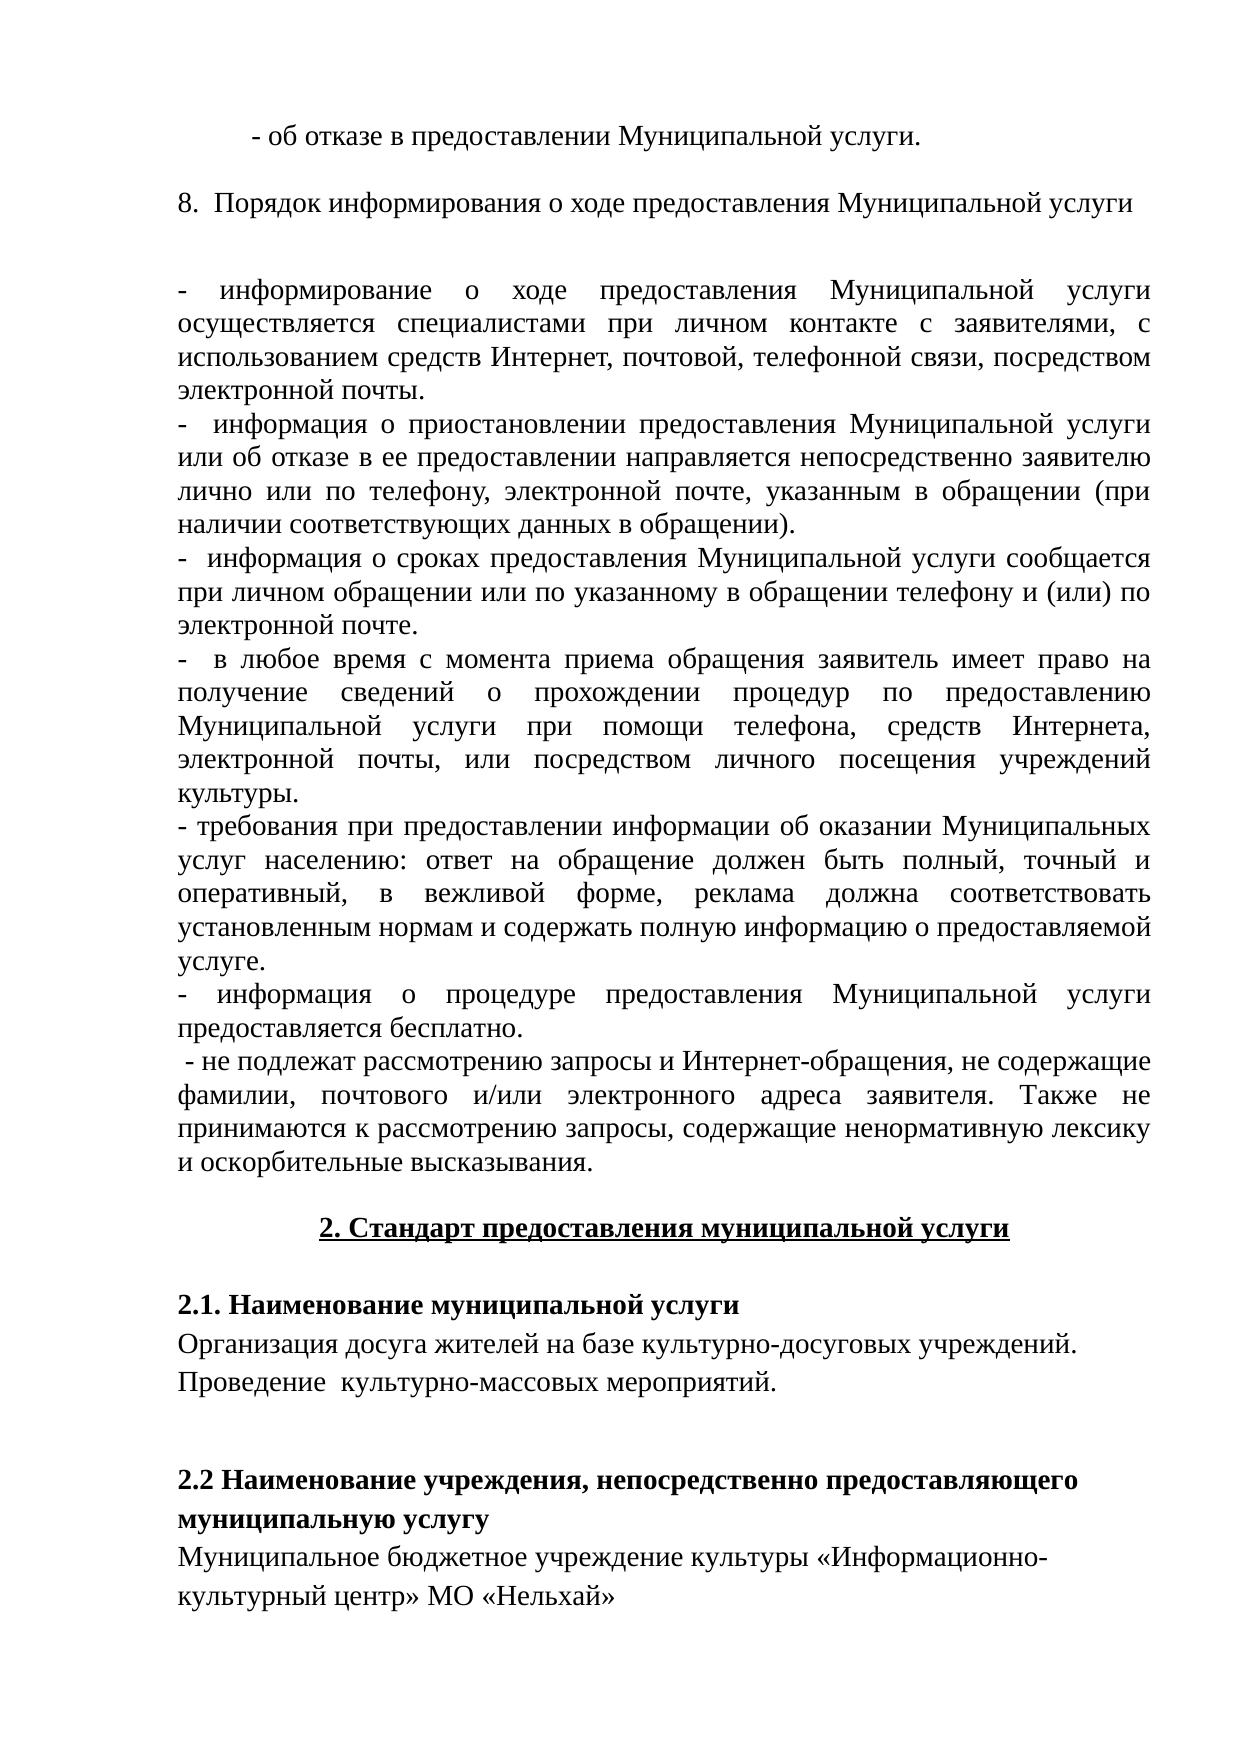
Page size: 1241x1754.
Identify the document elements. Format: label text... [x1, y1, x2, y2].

text - информация о сроках предоставления Муниципальной услуги сообщается при личном обращении или по указанному в обращении телефону и (или) по электронной почте. [177, 540, 1152, 641]
subtitle 8. Порядок информирования о ходе предоставления Муниципальной услуги [177, 185, 1152, 219]
text - в любое время с момента приема обращения заявитель имеет право на получение сведений о прохождении процедур по предоставлению Муниципальной услуги при помощи телефона, средств Интернета, электронной почты, или посредством личного посещения учреждений культуры. [177, 641, 1152, 808]
text - об отказе в предоставлении Муниципальной услуги. [177, 118, 1152, 152]
text - требования при предоставлении информации об оказании Муниципальных услуг населению: ответ на обращение должен быть полный, точный и оперативный, в вежливой форме, реклама должна соответствовать установленным нормам и содержать полную информацию о предоставляемой услуге. [177, 808, 1152, 976]
text - не подлежат рассмотрению запросы и Интернет-обращения, не содержащие фамилии, почтового и/или электронного адреса заявителя. Также не принимаются к рассмотрению запросы, содержащие ненормативную лексику и оскорбительные высказывания. [177, 1043, 1152, 1177]
text 2.2 Наименование учреждения, непосредственно предоставляющего муниципальную услугу [177, 1462, 1152, 1534]
text - информация о процедуре предоставления Муниципальной услуги предоставляется бесплатно. [177, 976, 1152, 1043]
text 2. Стандарт предоставления муниципальной услуги [177, 1210, 1152, 1244]
text 2.1. Наименование муниципальной услуги [177, 1287, 1152, 1321]
text - информация о приостановлении предоставления Муниципальной услуги или об отказе в ее предоставлении направляется непосредственно заявителю лично или по телефону, электронной почте, указанным в обращении (при наличии соответствующих данных в обращении). [177, 406, 1152, 540]
text - информирование о ходе предоставления Муниципальной услуги осуществляется специалистами при личном контакте с заявителями, с использованием средств Интернет, почтовой, телефонной связи, посредством электронной почты. [177, 272, 1152, 406]
text Организация досуга жителей на базе культурно-досуговых учреждений. Проведение культурно-массовых мероприятий. [177, 1326, 1152, 1398]
text Муниципальное бюджетное учреждение культуры «Информационно-культурный центр» МО «Нельхай» [177, 1539, 1152, 1612]
